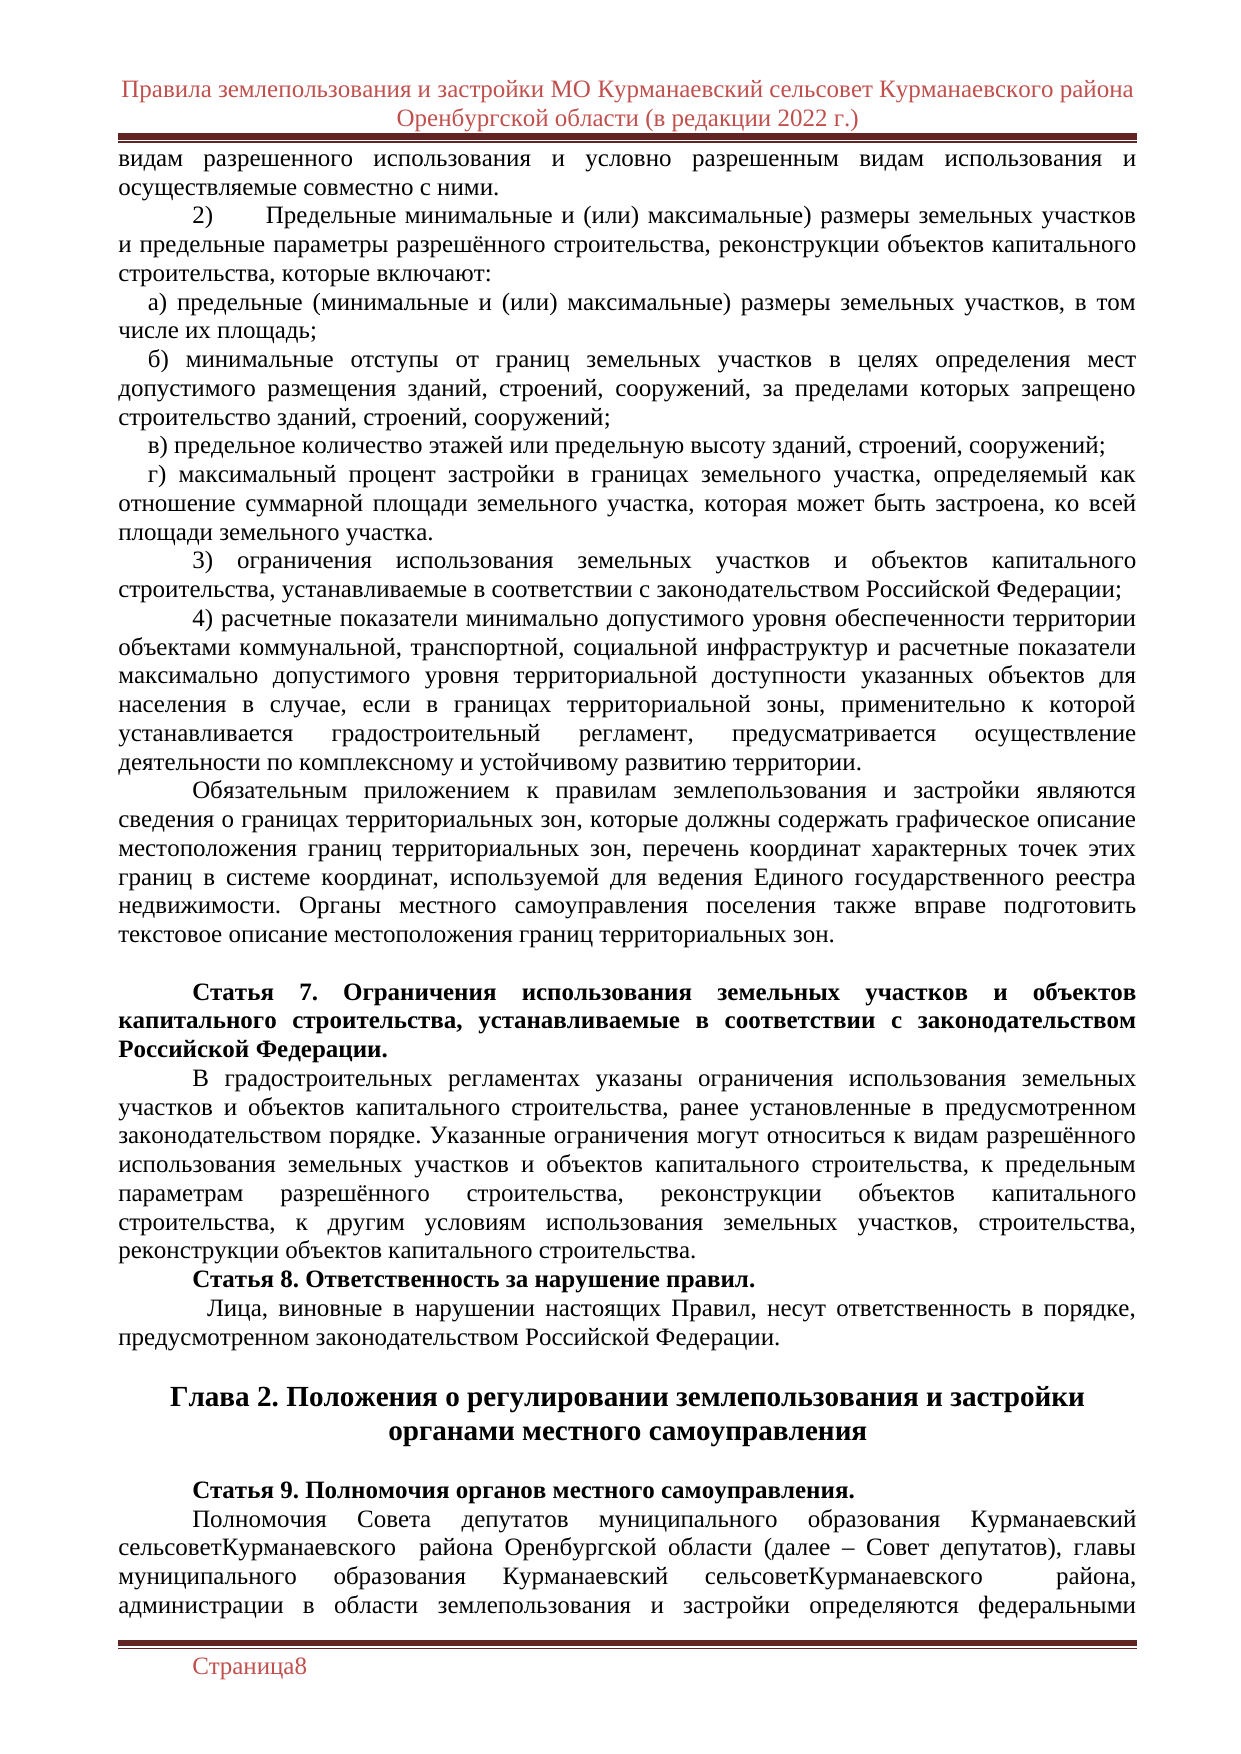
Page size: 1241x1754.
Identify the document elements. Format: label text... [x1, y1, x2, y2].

text г) максимальный процент застройки в границах земельного участка, определяемый как отношение суммарной площади земельного участка, которая может быть застроена, ко всей площади земельного участка. [118, 459, 1137, 545]
text Обязательным приложением к правилам землепользования и застройки являются сведения о границах территориальных зон, которые должны содержать графическое описание местоположения границ территориальных зон, перечень координат характерных точек этих границ в системе координат, используемой для ведения Единого государственного реестра недвижимости. Органы местного самоуправления поселения также вправе подготовить текстовое описание местоположения границ территориальных зон. [118, 775, 1137, 948]
text В градостроительных регламентах указаны ограничения использования земельных участков и объектов капитального строительства, ранее установленные в предусмотренном законодательством порядке. Указанные ограничения могут относиться к видам разрешённого использования земельных участков и объектов капитального строительства, к предельным параметрам разрешённого строительства, реконструкции объектов капитального строительства, к другим условиям использования земельных участков, строительства, реконструкции объектов капитального строительства. [118, 1063, 1137, 1264]
subtitle Статья 8. Ответственность за нарушение правил. [118, 1264, 1137, 1293]
text б) минимальные отступы от границ земельных участков в целях определения мест допустимого размещения зданий, строений, сооружений, за пределами которых запрещено строительство зданий, строений, сооружений; [118, 344, 1137, 430]
text а) предельные (минимальные и (или) максимальные) размеры земельных участков, в том числе их площадь; [118, 287, 1137, 344]
list Предельные минимальные и (или) максимальные) размеры земельных участков и предельные параметры разрешённого строительства, реконструкции объектов капитального строительства, которые включают: [118, 200, 1137, 287]
text 4) расчетные показатели минимально допустимого уровня обеспеченности территории объектами коммунальной, транспортной, социальной инфраструктур и расчетные показатели максимально допустимого уровня территориальной доступности указанных объектов для населения в случае, если в границах территориальной зоны, применительно к которой устанавливается градостроительный регламент, предусматривается осуществление деятельности по комплексному и устойчивому развитию территории. [118, 603, 1137, 775]
text в) предельное количество этажей или предельную высоту зданий, строений, сооружений; [118, 430, 1137, 459]
subtitle Статья 7. Ограничения использования земельных участков и объектов капитального строительства, устанавливаемые в соответствии с законодательством Российской Федерации. [118, 977, 1137, 1063]
text Лица, виновные в нарушении настоящих Правил, несут ответственность в порядке, предусмотренном законодательством Российской Федерации. [118, 1293, 1137, 1350]
subtitle Статья 9. Полномочия органов местного самоуправления. [118, 1475, 1137, 1504]
subtitle Глава 2. Положения о регулировании землепользования и застройки органами местного самоуправления [118, 1379, 1137, 1446]
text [118, 1504, 1137, 1619]
text 3) ограничения использования земельных участков и объектов капитального строительства, устанавливаемые в соответствии с законодательством Российской Федерации; [118, 545, 1137, 603]
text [118, 143, 1137, 200]
